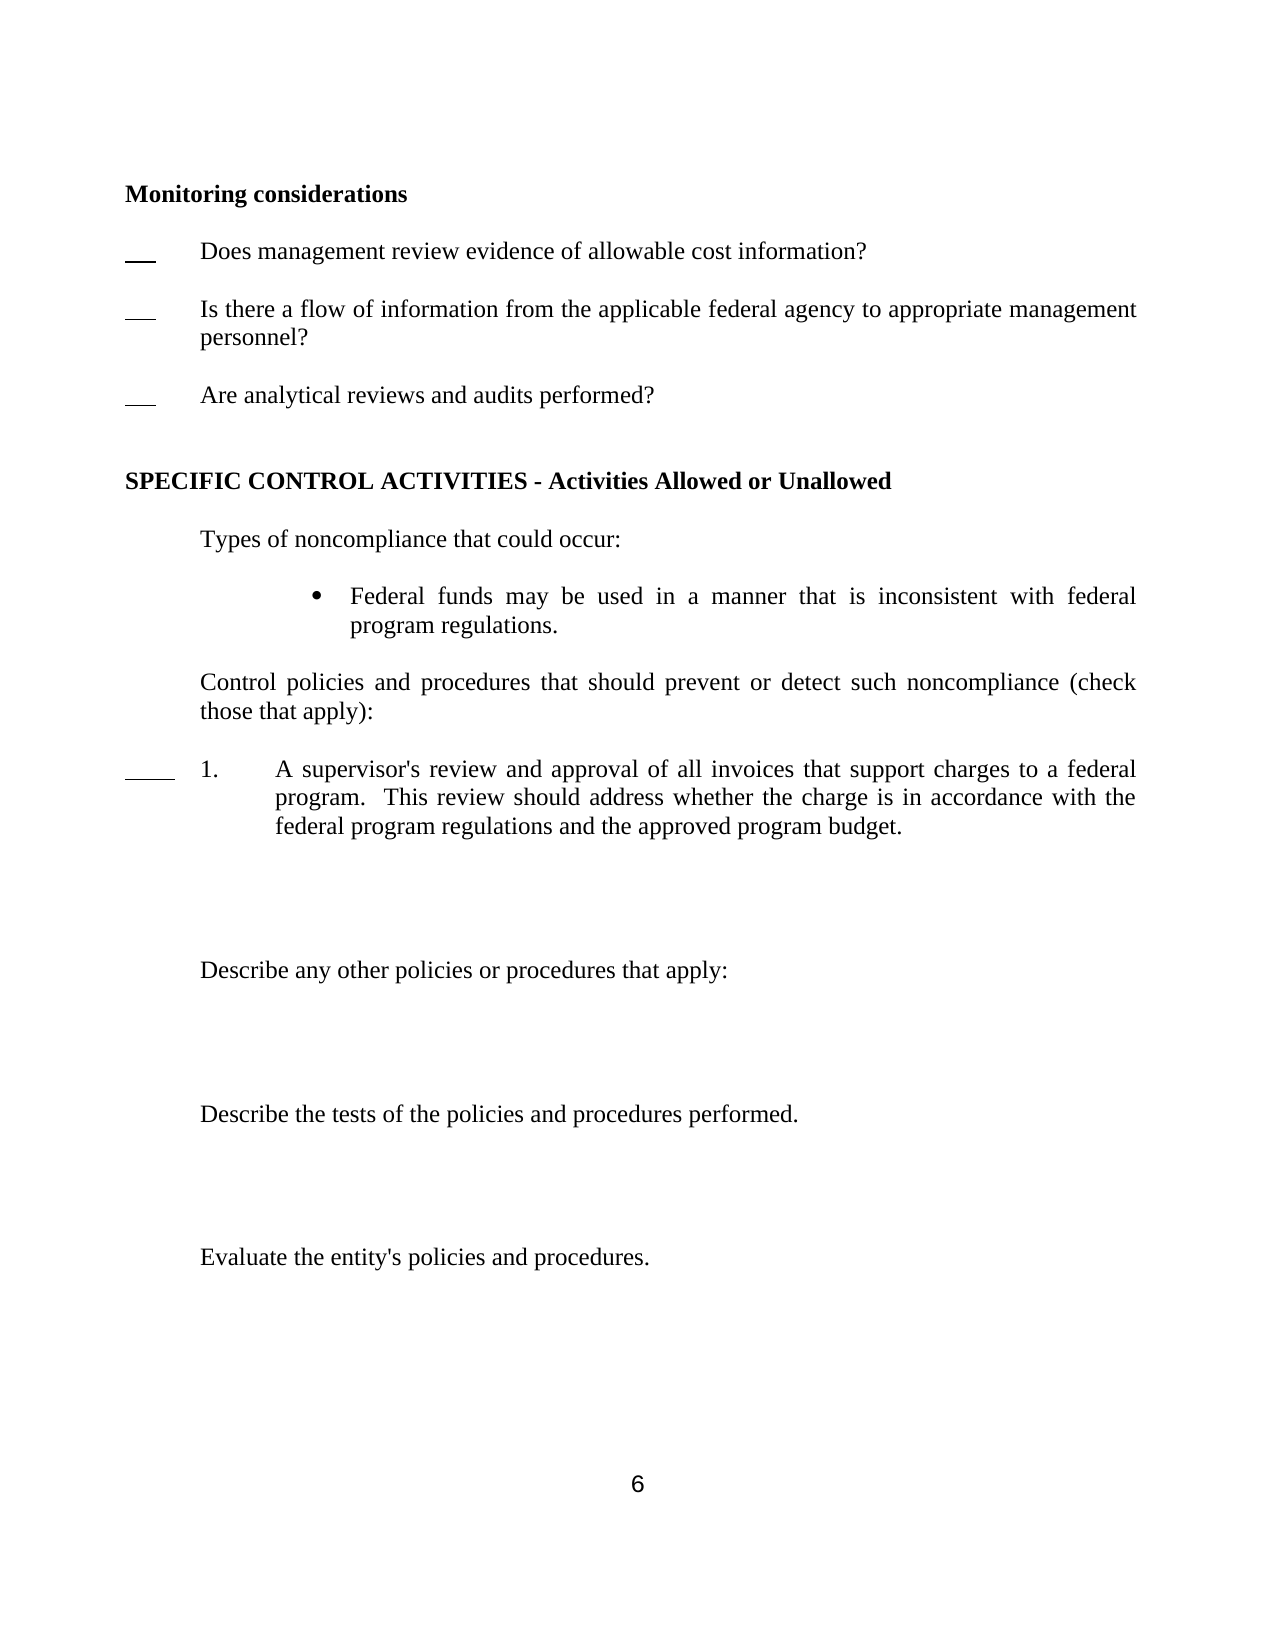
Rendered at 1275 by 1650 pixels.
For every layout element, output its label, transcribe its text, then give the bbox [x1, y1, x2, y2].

text Is there a flow of information from the applicable federal agency to appropriate management personnel? [125, 294, 1137, 351]
text Evaluate the entity's policies and procedures. [125, 1242, 1137, 1271]
text Are analytical reviews and audits performed? [125, 380, 1137, 409]
text Describe the tests of the policies and procedures performed. [125, 1099, 1137, 1127]
text Types of noncompliance that could occur: [125, 524, 1137, 552]
list Federal funds may be used in a manner that is inconsistent with federal program regulations. [312, 581, 1137, 639]
text SPECIFIC CONTROL ACTIVITIES - Activities Allowed or Unallowed [125, 466, 1137, 495]
text 1. A supervisor's review and approval of all invoices that support charges to a federal program. This review should address whether the charge is in accordance with the federal program regulations and the approved program budget. [125, 754, 1137, 840]
text Control policies and procedures that should prevent or detect such noncompliance (check those that apply): [200, 667, 1137, 725]
text Monitoring considerations [125, 179, 1137, 207]
text Does management review evidence of allowable cost information? [125, 236, 1137, 265]
text Describe any other policies or procedures that apply: [125, 955, 1137, 984]
